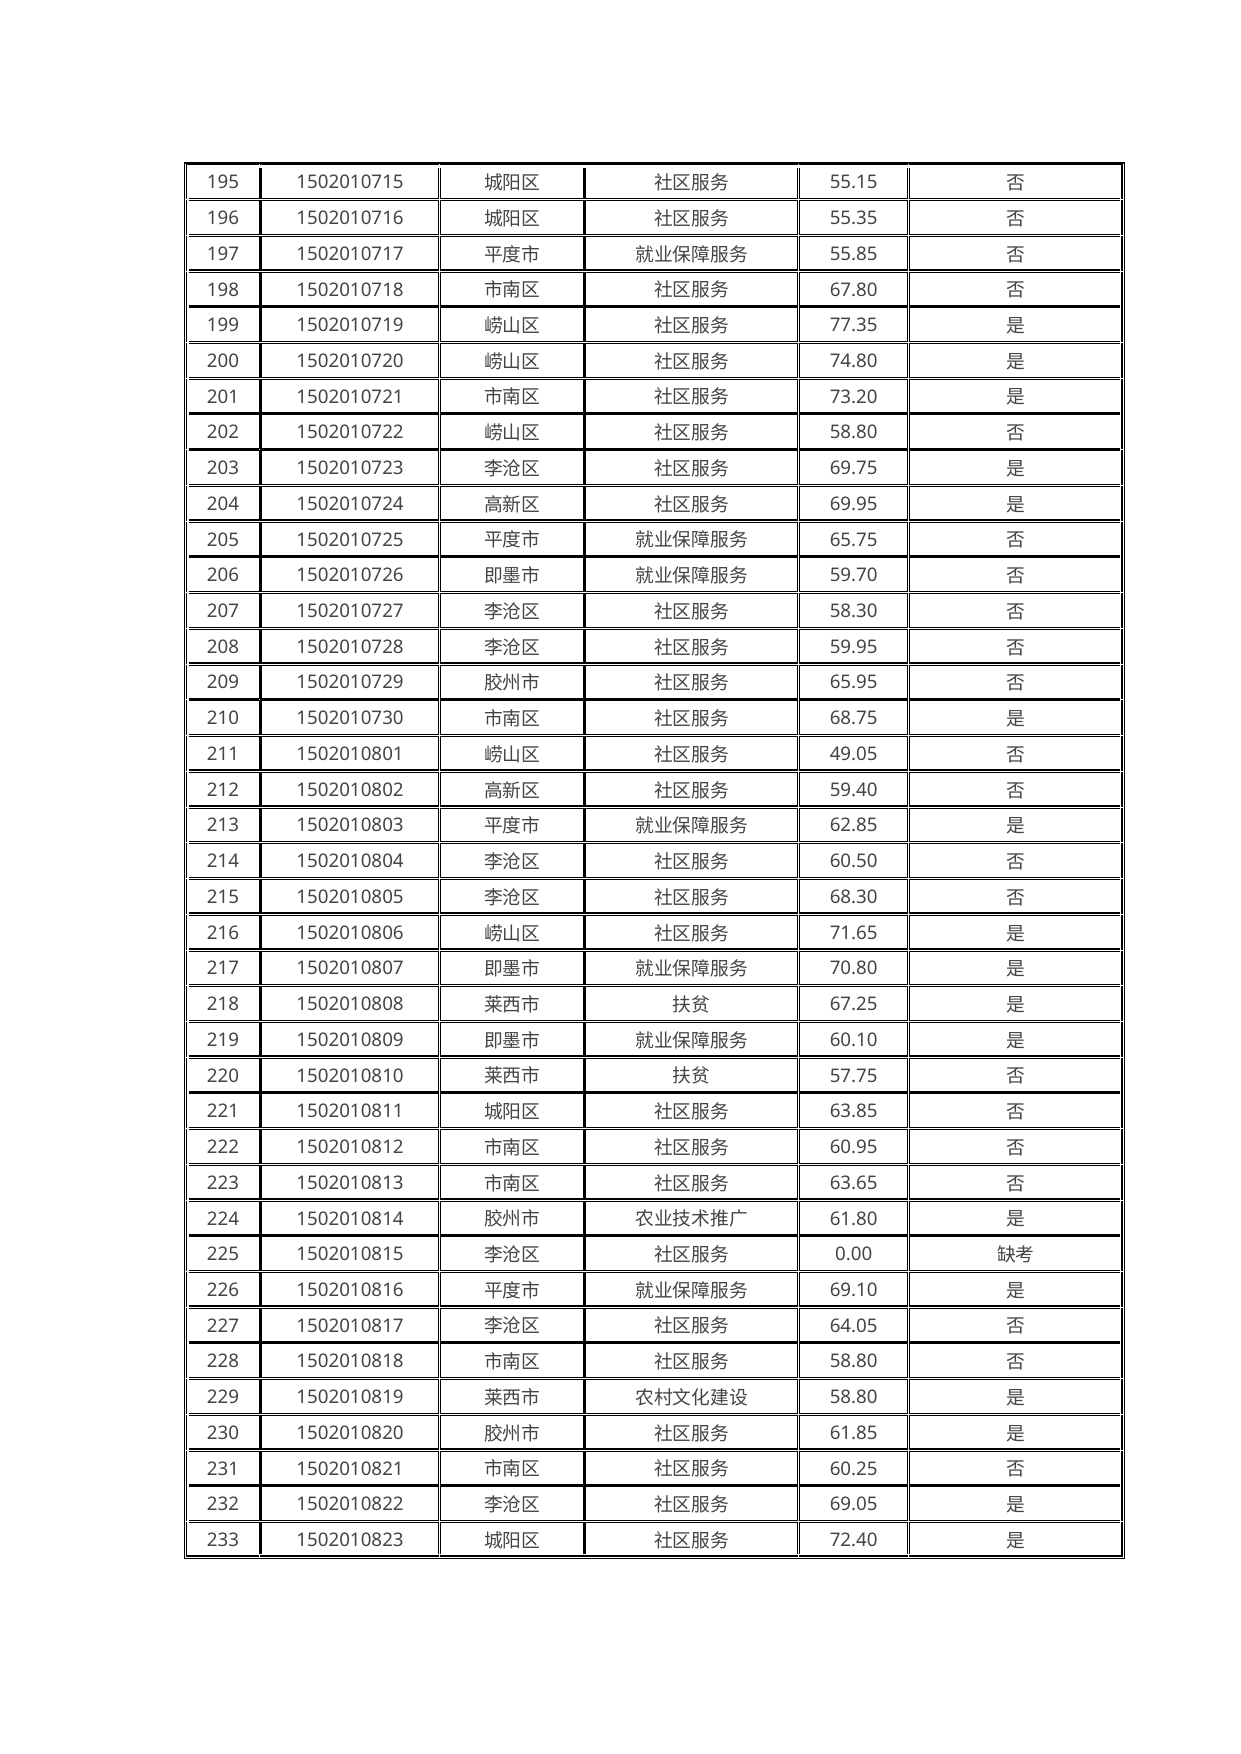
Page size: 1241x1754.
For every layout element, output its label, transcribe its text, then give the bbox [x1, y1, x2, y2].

table_cell 就业保障服务 [586, 1023, 797, 1055]
table_cell 205 [187, 519, 259, 555]
table_cell 就业保障服务 [586, 523, 797, 555]
table_cell 60.25 [800, 1452, 907, 1484]
table_cell 否 [910, 769, 1122, 805]
table_cell 1502010802 [262, 773, 438, 805]
table_cell 58.30 [800, 594, 907, 626]
table_cell 就业保障服务 [586, 952, 797, 984]
table_cell 平度市 [441, 523, 583, 555]
table_cell 1502010816 [262, 1273, 438, 1305]
table_cell 高新区 [441, 773, 583, 805]
table_cell 崂山区 [441, 415, 583, 448]
table_cell 社区服务 [586, 273, 797, 305]
table_cell 即墨市 [441, 1023, 583, 1055]
table_cell 1502010727 [262, 594, 438, 626]
table_cell 196 [185, 198, 260, 233]
table_cell 即墨市 [441, 558, 583, 591]
table_cell 207 [185, 591, 260, 626]
table_cell 1502010720 [262, 344, 438, 376]
table_cell 74.80 [800, 344, 907, 376]
table_cell 否 [910, 662, 1122, 698]
table_cell 55.15 [799, 165, 908, 198]
table_cell 1502010821 [262, 1452, 438, 1484]
table_cell 1502010806 [262, 916, 438, 948]
table_cell 是 [910, 1413, 1122, 1448]
table_cell 市南区 [441, 1166, 583, 1198]
table_cell 市南区 [441, 1452, 583, 1484]
table_cell 高新区 [441, 487, 583, 519]
table_cell 197 [187, 234, 259, 269]
table_cell 199 [187, 305, 259, 341]
table_cell 社区服务 [586, 1130, 797, 1162]
table_cell 农村文化建设 [586, 1380, 797, 1412]
table_cell 否 [909, 877, 1123, 912]
table_cell 李沧区 [441, 844, 583, 877]
table_cell 59.95 [800, 630, 907, 662]
table_cell 69.10 [800, 1273, 907, 1305]
table_cell 68.75 [800, 701, 907, 734]
table_cell 58.80 [800, 1380, 907, 1412]
table_cell 216 [187, 912, 259, 948]
table_cell 莱西市 [441, 987, 583, 1019]
table_cell 1502010814 [262, 1202, 438, 1234]
table_cell 1502010723 [262, 451, 438, 483]
table_cell 是 [910, 448, 1123, 483]
table_cell 57.75 [800, 1059, 907, 1091]
table_cell 否 [909, 841, 1123, 877]
table_cell 扶贫 [586, 987, 797, 1019]
table_cell 1502010804 [262, 844, 438, 877]
table_cell 58.80 [800, 415, 907, 448]
table_cell 63.65 [800, 1166, 907, 1198]
table_cell 社区服务 [586, 1309, 797, 1341]
table_cell 1502010725 [262, 523, 438, 555]
table_cell 社区服务 [584, 1523, 798, 1555]
table_cell 217 [187, 948, 259, 984]
table_cell 社区服务 [586, 1166, 797, 1198]
table_cell 208 [187, 626, 259, 662]
table_cell 就业保障服务 [586, 237, 797, 269]
table_cell 55.85 [800, 237, 907, 269]
table_cell 69.05 [800, 1487, 907, 1520]
table_cell 206 [187, 555, 259, 591]
table_cell 扶贫 [586, 1059, 797, 1091]
table_cell 1502010718 [262, 273, 438, 305]
table_cell 1502010805 [262, 880, 438, 912]
table_cell 232 [187, 1484, 259, 1520]
table_cell 城阳区 [440, 165, 584, 198]
table_cell 214 [185, 841, 260, 877]
table_cell 226 [187, 1270, 259, 1305]
table_cell 61.85 [800, 1416, 907, 1448]
table_cell 否 [910, 555, 1121, 591]
table_cell 平度市 [441, 1273, 583, 1305]
table_cell 缺考 [910, 1234, 1121, 1269]
table_cell 社区服务 [586, 344, 797, 376]
table_cell 201 [187, 376, 259, 412]
table_cell 社区服务 [586, 594, 797, 626]
table_cell 是 [909, 1377, 1123, 1412]
table_cell 社区服务 [586, 630, 797, 662]
table_cell 莱西市 [441, 1380, 583, 1412]
table_cell 210 [185, 698, 259, 734]
table_cell 1502010726 [262, 558, 438, 591]
table_cell 社区服务 [586, 380, 797, 412]
table_cell 220 [187, 1055, 259, 1091]
table_cell 城阳区 [440, 1523, 584, 1555]
table_cell 李沧区 [441, 451, 583, 483]
table_cell 是 [910, 698, 1123, 734]
table_cell 社区服务 [586, 487, 797, 519]
table_cell 是 [910, 1198, 1122, 1234]
table_cell 否 [910, 1341, 1121, 1377]
table_cell 社区服务 [586, 1487, 797, 1520]
table_cell 社区服务 [586, 1344, 797, 1377]
table_cell 1502010819 [262, 1380, 438, 1412]
table_cell 否 [909, 198, 1123, 233]
table_cell 是 [910, 305, 1121, 341]
table_cell 否 [910, 1163, 1122, 1198]
table_cell 是 [909, 984, 1123, 1019]
table_cell 莱西市 [441, 1059, 583, 1091]
table_cell 城阳区 [441, 1094, 583, 1127]
table_cell 1502010716 [262, 201, 438, 233]
table_cell 70.80 [800, 952, 907, 984]
table_cell 李沧区 [441, 1487, 583, 1520]
table_cell 65.95 [800, 666, 907, 698]
table_cell 1502010823 [260, 1523, 439, 1555]
table_cell 231 [187, 1448, 259, 1484]
table_cell 1502010722 [262, 415, 438, 448]
table_cell 否 [910, 234, 1122, 269]
table_cell 就业保障服务 [586, 809, 797, 841]
table_cell 崂山区 [441, 916, 583, 948]
table_cell 64.05 [800, 1309, 907, 1341]
table_cell 69.75 [800, 451, 907, 483]
table_cell 否 [910, 1305, 1122, 1341]
table_cell 62.85 [800, 809, 907, 841]
table_cell 社区服务 [586, 1416, 797, 1448]
table_cell 1502010822 [262, 1487, 438, 1520]
table_cell 否 [910, 519, 1122, 555]
table_cell 李沧区 [441, 630, 583, 662]
table_cell 203 [185, 448, 259, 483]
table_cell 是 [910, 484, 1122, 519]
table_cell 否 [910, 269, 1122, 305]
table_cell 224 [187, 1198, 259, 1234]
table_cell 是 [909, 1520, 1123, 1555]
table_cell 212 [187, 769, 259, 805]
table_cell 否 [910, 412, 1121, 448]
table_cell 1502010811 [262, 1094, 438, 1127]
table_cell 社区服务 [586, 844, 797, 877]
table_cell 崂山区 [441, 308, 583, 341]
table_cell 0.00 [800, 1237, 907, 1269]
table_cell 社区服务 [586, 451, 797, 483]
table_cell 65.75 [800, 523, 907, 555]
table_cell 77.35 [800, 308, 907, 341]
table_cell 67.25 [800, 987, 907, 1019]
table_cell 49.05 [800, 737, 907, 769]
table_cell 1502010810 [262, 1059, 438, 1091]
table_cell 社区服务 [586, 737, 797, 769]
table_cell 213 [187, 805, 259, 841]
table_cell 社区服务 [586, 1094, 797, 1127]
table_cell 李沧区 [441, 1309, 583, 1341]
table_cell 胶州市 [441, 1416, 583, 1448]
table_cell 202 [187, 412, 259, 448]
table_cell 否 [909, 734, 1123, 769]
table_cell 社区服务 [586, 916, 797, 948]
table_cell 就业保障服务 [586, 1273, 797, 1305]
table_cell 71.65 [800, 916, 907, 948]
table_cell 1502010807 [262, 952, 438, 984]
table_cell 1502010815 [262, 1237, 438, 1269]
table_cell 233 [185, 1520, 260, 1555]
table_cell 崂山区 [441, 737, 583, 769]
table_cell 1502010818 [262, 1344, 438, 1377]
table_cell 是 [910, 805, 1122, 841]
table_cell 社区服务 [584, 165, 798, 198]
table_cell 1502010817 [262, 1309, 438, 1341]
table_cell 是 [910, 948, 1122, 984]
table_cell 195 [187, 164, 260, 198]
table_cell 1502010724 [262, 487, 438, 519]
table_cell 1502010808 [262, 987, 438, 1019]
table_cell 230 [187, 1413, 259, 1448]
table_cell 225 [187, 1234, 259, 1269]
table_cell 72.40 [799, 1523, 908, 1555]
table_cell 社区服务 [586, 201, 797, 233]
table_cell 否 [909, 165, 1121, 198]
table_cell 即墨市 [441, 952, 583, 984]
table_cell 农业技术推广 [586, 1202, 797, 1234]
table_cell 219 [187, 1020, 259, 1055]
table_cell 平度市 [441, 809, 583, 841]
table_cell 1502010809 [262, 1023, 438, 1055]
table_cell 60.50 [800, 844, 907, 877]
table_cell 是 [910, 376, 1122, 412]
table_cell 李沧区 [441, 594, 583, 626]
table_cell 1502010729 [262, 666, 438, 698]
table_cell 55.35 [800, 201, 907, 233]
table_cell 平度市 [441, 237, 583, 269]
table_cell 是 [910, 912, 1122, 948]
table_cell 市南区 [441, 701, 583, 734]
table_cell 社区服务 [586, 415, 797, 448]
table_cell 市南区 [441, 1344, 583, 1377]
table_cell 1502010812 [262, 1130, 438, 1162]
table_cell 229 [185, 1377, 260, 1412]
table_cell 59.70 [800, 558, 907, 591]
table_cell 1502010721 [262, 380, 438, 412]
table_cell 60.10 [800, 1023, 907, 1055]
table_cell 1502010813 [262, 1166, 438, 1198]
table_cell 1502010717 [262, 237, 438, 269]
table_cell 李沧区 [441, 880, 583, 912]
table_cell 否 [910, 626, 1122, 662]
table_cell 李沧区 [441, 1237, 583, 1269]
table_cell 221 [187, 1091, 259, 1127]
table_cell 否 [910, 1055, 1122, 1091]
table_cell 204 [187, 484, 259, 519]
table_cell 1502010801 [262, 737, 438, 769]
table_cell 是 [910, 1020, 1122, 1055]
table_cell 是 [910, 1270, 1122, 1305]
table_cell 209 [187, 662, 259, 698]
table_cell 否 [910, 1091, 1121, 1127]
table_cell 社区服务 [586, 701, 797, 734]
table_cell 222 [185, 1127, 260, 1162]
table_cell 228 [187, 1341, 259, 1377]
table_cell 胶州市 [441, 1202, 583, 1234]
table_cell 社区服务 [586, 880, 797, 912]
table_cell 胶州市 [441, 666, 583, 698]
table_cell 市南区 [441, 380, 583, 412]
table_cell 城阳区 [441, 201, 583, 233]
table_cell 否 [909, 1127, 1123, 1162]
table_cell 58.80 [800, 1344, 907, 1377]
table_cell 198 [187, 269, 259, 305]
table_cell 60.95 [800, 1130, 907, 1162]
table_cell 1502010715 [260, 165, 439, 198]
table_cell 68.30 [800, 880, 907, 912]
table_cell 社区服务 [586, 1237, 797, 1269]
table_cell 1502010728 [262, 630, 438, 662]
table_cell 63.85 [800, 1094, 907, 1127]
table_cell 223 [187, 1163, 259, 1198]
table_cell 崂山区 [441, 344, 583, 376]
table_cell 社区服务 [586, 1452, 797, 1484]
table_cell 1502010730 [262, 701, 438, 734]
table_cell 就业保障服务 [586, 558, 797, 591]
table_cell 是 [909, 341, 1123, 376]
table_cell 211 [185, 734, 260, 769]
table_cell 61.80 [800, 1202, 907, 1234]
table_cell 社区服务 [586, 666, 797, 698]
table_cell 227 [187, 1305, 259, 1341]
table_cell 市南区 [441, 1130, 583, 1162]
table_cell 67.80 [800, 273, 907, 305]
table_cell 否 [909, 591, 1123, 626]
table_cell 1502010803 [262, 809, 438, 841]
table_cell 1502010719 [262, 308, 438, 341]
table_cell 69.95 [800, 487, 907, 519]
table_cell 社区服务 [586, 773, 797, 805]
table_cell 218 [185, 984, 260, 1019]
table_cell 200 [185, 341, 260, 376]
table_cell 否 [910, 1448, 1122, 1484]
table_cell 1502010820 [262, 1416, 438, 1448]
table_cell 社区服务 [586, 308, 797, 341]
table_cell 215 [185, 877, 260, 912]
table_cell 是 [910, 1484, 1121, 1520]
table_cell 市南区 [441, 273, 583, 305]
table_cell 73.20 [800, 380, 907, 412]
table_cell 59.40 [800, 773, 907, 805]
